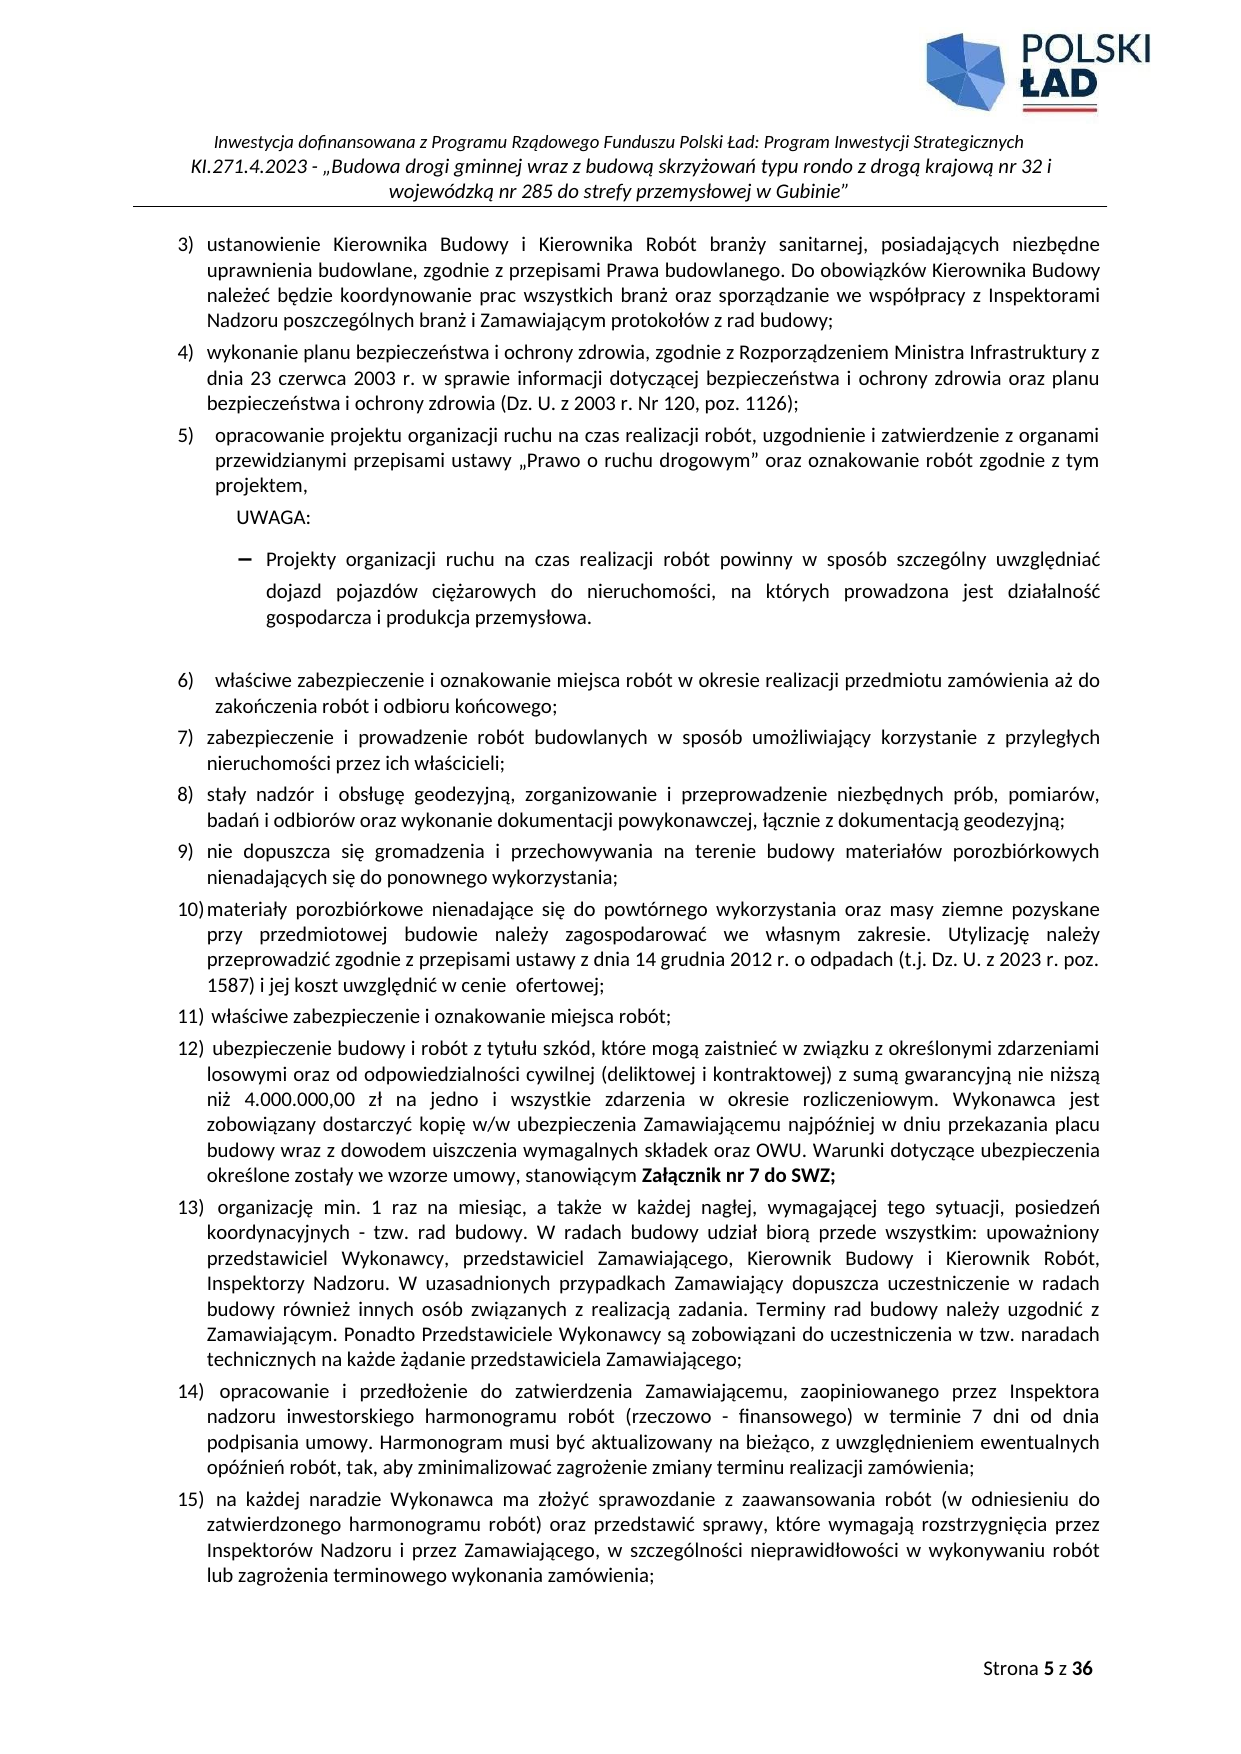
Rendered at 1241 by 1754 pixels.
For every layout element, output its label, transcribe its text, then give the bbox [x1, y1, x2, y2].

list stały nadzór i obsługę geodezyjną, zorganizowanie i przeprowadzenie niezbędnych prób, pomiarów, badań i odbiorów oraz wykonanie dokumentacji powykonawczej, łącznie z dokumentacją geodezyjną; [177, 782, 1101, 832]
list na każdej naradzie Wykonawca ma złożyć sprawozdanie z zaawansowania robót (w odniesieniu do zatwierdzonego harmonogramu robót) oraz przedstawić sprawy, które wymagają rozstrzygnięcia przez Inspektorów Nadzoru i przez Zamawiającego, w szczególności nieprawidłowości w wykonywaniu robót lub zagrożenia terminowego wykonania zamówienia; [177, 1486, 1101, 1588]
list opracowanie i przedłożenie do zatwierdzenia Zamawiającemu, zaopiniowanego przez Inspektora nadzoru inwestorskiego harmonogramu robót (rzeczowo - finansowego) w terminie 7 dni od dnia podpisania umowy. Harmonogram musi być aktualizowany na bieżąco, z uwzględnieniem ewentualnych opóźnień robót, tak, aby zminimalizować zagrożenie zmiany terminu realizacji zamówienia; [177, 1378, 1101, 1480]
picture [919, 27, 1151, 124]
list wykonanie planu bezpieczeństwa i ochrony zdrowia, zgodnie z Rozporządzeniem Ministra Infrastruktury z dnia 23 czerwca 2003 r. w sprawie informacji dotyczącej bezpieczeństwa i ochrony zdrowia oraz planu bezpieczeństwa i ochrony zdrowia (Dz. U. z 2003 r. Nr 120, poz. 1126); [177, 339, 1101, 416]
list Projekty organizacji ruchu na czas realizacji robót powinny w sposób szczególny uwzględniać dojazd pojazdów ciężarowych do nieruchomości, na których prowadzona jest działalność gospodarcza i produkcja przemysłowa. [236, 536, 1101, 629]
list właściwe zabezpieczenie i oznakowanie miejsca robót; [177, 1004, 1101, 1029]
list organizację min. 1 raz na miesiąc, a także w każdej nagłej, wymagającej tego sytuacji, posiedzeń koordynacyjnych - tzw. rad budowy. W radach budowy udział biorą przede wszystkim: upoważniony przedstawiciel Wykonawcy, przedstawiciel Zamawiającego, Kierownik Budowy i Kierownik Robót, Inspektorzy Nadzoru. W uzasadnionych przypadkach Zamawiający dopuszcza uczestniczenie w radach budowy również innych osób związanych z realizacją zadania. Terminy rad budowy należy uzgodnić z Zamawiającym. Ponadto Przedstawiciele Wykonawcy są zobowiązani do uczestniczenia w tzw. naradach technicznych na każde żądanie przedstawiciela Zamawiającego; [177, 1194, 1101, 1372]
list ustanowienie Kierownika Budowy i Kierownika Robót branży sanitarnej, posiadających niezbędne uprawnienia budowlane, zgodnie z przepisami Prawa budowlanego. Do obowiązków Kierownika Budowy należeć będzie koordynowanie prac wszystkich branż oraz sporządzanie we współpracy z Inspektorami Nadzoru poszczególnych branż i Zamawiającym protokołów z rad budowy; [177, 231, 1101, 333]
list ubezpieczenie budowy i robót z tytułu szkód, które mogą zaistnieć w związku z określonymi zdarzeniami losowymi oraz od odpowiedzialności cywilnej (deliktowej i kontraktowej) z sumą gwarancyjną nie niższą niż 4.000.000,00 zł na jedno i wszystkie zdarzenia w okresie rozliczeniowym. Wykonawca jest zobowiązany dostarczyć kopię w/w ubezpieczenia Zamawiającemu najpóźniej w dniu przekazania placu budowy wraz z dowodem uiszczenia wymagalnych składek oraz OWU. Warunki dotyczące ubezpieczenia określone zostały we wzorze umowy, stanowiącym Załącznik nr 7 do SWZ; [177, 1035, 1101, 1188]
list nie dopuszcza się gromadzenia i przechowywania na terenie budowy materiałów porozbiórkowych nienadających się do ponownego wykorzystania; [177, 839, 1101, 889]
list zabezpieczenie i prowadzenie robót budowlanych w sposób umożliwiający korzystanie z przyległych nieruchomości przez ich właścicieli; [177, 724, 1101, 775]
list właściwe zabezpieczenie i oznakowanie miejsca robót w okresie realizacji przedmiotu zamówienia aż do zakończenia robót i odbioru końcowego; [177, 667, 1101, 718]
list materiały porozbiórkowe nienadające się do powtórnego wykorzystania oraz masy ziemne pozyskane przy przedmiotowej budowie należy zagospodarować we własnym zakresie. Utylizację należy przeprowadzić zgodnie z przepisami ustawy z dnia 14 grudnia 2012 r. o odpadach (t.j. Dz. U. z 2023 r. poz. 1587) i jej koszt uwzględnić w cenie ofertowej; [177, 896, 1101, 997]
list opracowanie projektu organizacji ruchu na czas realizacji robót, uzgodnienie i zatwierdzenie z organami przewidzianymi przepisami ustawy „Prawo o ruchu drogowym” oraz oznakowanie robót zgodnie z tym projektem, [177, 422, 1101, 498]
text UWAGA: [236, 504, 1101, 530]
